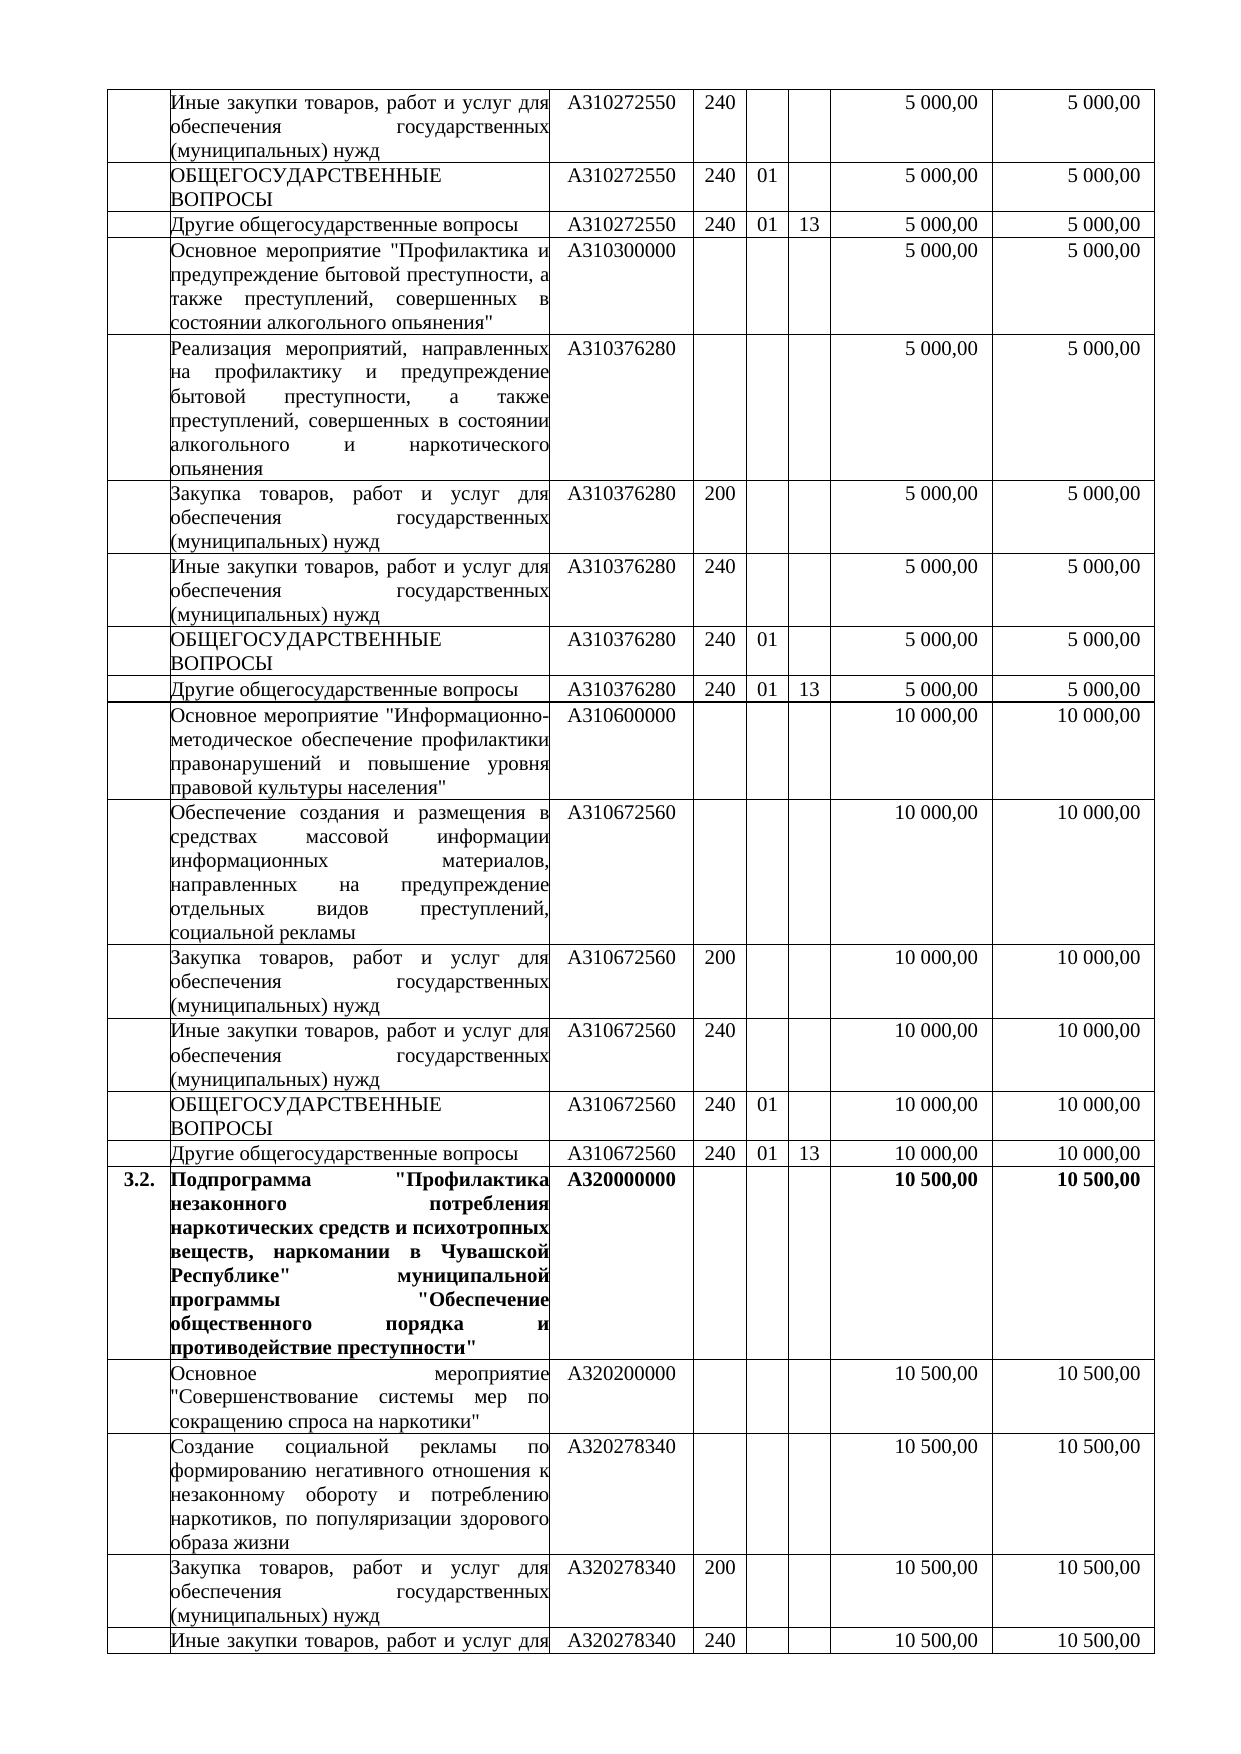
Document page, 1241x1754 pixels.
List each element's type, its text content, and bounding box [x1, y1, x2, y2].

table_cell 13 [789, 212, 830, 237]
table_cell 5 000,00 [831, 163, 992, 211]
table_cell 13 [789, 1141, 830, 1166]
table_cell A310376280 [550, 335, 693, 480]
table_cell Иные закупки товаров, работ и услуг для обеспечения государственных (муниципальных) нужд [171, 1019, 549, 1091]
table_cell 5 000,00 [831, 212, 992, 237]
table_cell A310672560 [550, 945, 693, 1017]
table_cell 5 000,00 [993, 90, 1154, 162]
table_cell A310300000 [550, 238, 693, 334]
table_cell Основное мероприятие "Информационно-методическое обеспечение профилактики правонарушений и повышение уровня правовой культуры населения" [171, 703, 549, 799]
table_cell Основное мероприятие "Совершенствование системы мер по сокращению спроса на наркотики" [171, 1360, 549, 1433]
table_cell [108, 335, 170, 480]
table_cell Закупка товаров, работ и услуг для обеспечения государственных (муниципальных) нужд [171, 1555, 549, 1627]
table_cell 5 000,00 [993, 481, 1154, 553]
table_cell [747, 1019, 788, 1091]
table_cell [747, 481, 788, 553]
table_cell 5 000,00 [831, 481, 992, 553]
table_cell 10 500,00 [993, 1434, 1154, 1554]
table_cell 10 000,00 [831, 1092, 992, 1140]
table_cell 10 500,00 [831, 1434, 992, 1554]
table_cell A310272550 [550, 212, 693, 237]
table_cell 5 000,00 [831, 676, 992, 701]
table_cell [789, 554, 830, 626]
table_cell [108, 1434, 170, 1554]
table_cell [747, 238, 788, 334]
table_cell [108, 1141, 170, 1166]
table_cell 200 [694, 945, 746, 1017]
table_cell Создание социальной рекламы по формированию негативного отношения к незаконному обороту и потреблению наркотиков, по популяризации здорового образа жизни [171, 1434, 549, 1554]
table_cell A320200000 [550, 1360, 693, 1433]
table_cell [694, 335, 746, 480]
table_cell [108, 945, 170, 1017]
table_cell Другие общегосударственные вопросы [171, 676, 549, 701]
table_cell [747, 335, 788, 480]
table_cell 10 000,00 [993, 1141, 1154, 1166]
table_cell 10 500,00 [993, 1628, 1154, 1653]
table_cell 240 [694, 1019, 746, 1091]
table_cell 240 [694, 627, 746, 675]
table_cell 01 [747, 676, 788, 701]
table_cell 13 [789, 676, 830, 701]
table_cell A310272550 [550, 163, 693, 211]
table_cell [789, 627, 830, 675]
table_cell [789, 238, 830, 334]
table_cell 10 500,00 [993, 1360, 1154, 1433]
table_cell [108, 1092, 170, 1140]
table_cell A310376280 [550, 627, 693, 675]
table_cell 240 [694, 163, 746, 211]
table_cell 01 [747, 212, 788, 237]
table_cell A310272550 [550, 90, 693, 162]
table_cell [747, 1628, 788, 1653]
table_cell A310672560 [550, 1141, 693, 1166]
table_cell 01 [747, 1092, 788, 1140]
table_cell 10 500,00 [993, 1555, 1154, 1627]
table_cell 5 000,00 [993, 676, 1154, 701]
table_cell Другие общегосударственные вопросы [171, 1141, 549, 1166]
table_cell Основное мероприятие "Профилактика и предупреждение бытовой преступности, а также преступлений, совершенных в состоянии алкогольного опьянения" [171, 238, 549, 334]
table_cell [789, 1628, 830, 1653]
table_cell Закупка товаров, работ и услуг для обеспечения государственных (муниципальных) нужд [171, 481, 549, 553]
table_cell [789, 335, 830, 480]
table_cell [694, 1434, 746, 1554]
table_cell 240 [694, 1092, 746, 1140]
table_cell 10 500,00 [831, 1628, 992, 1653]
table_cell ОБЩЕГОСУДАРСТВЕННЫЕ ВОПРОСЫ [171, 163, 549, 211]
table_cell [108, 627, 170, 675]
table_cell [789, 800, 830, 944]
table_cell [747, 800, 788, 944]
table_cell 5 000,00 [993, 163, 1154, 211]
table_cell [747, 1167, 788, 1359]
table_cell 5 000,00 [831, 627, 992, 675]
table_cell [108, 1555, 170, 1627]
table_cell [789, 1167, 830, 1359]
table_cell [789, 1092, 830, 1140]
table_cell [108, 163, 170, 211]
table_cell 10 000,00 [993, 703, 1154, 799]
table_cell [694, 800, 746, 944]
table_cell 240 [694, 212, 746, 237]
table_cell [108, 90, 170, 162]
table_cell Обеспечение создания и размещения в средствах массовой информации информационных материалов, направленных на предупреждение отдельных видов преступлений, социальной рекламы [171, 800, 549, 944]
table_cell A310376280 [550, 676, 693, 701]
table_cell [747, 1434, 788, 1554]
table_cell A310376280 [550, 554, 693, 626]
table_cell [747, 945, 788, 1017]
table_cell A310600000 [550, 703, 693, 799]
table_cell [108, 481, 170, 553]
table_cell A320278340 [550, 1555, 693, 1627]
table_cell 5 000,00 [993, 335, 1154, 480]
table_cell 10 000,00 [831, 1019, 992, 1091]
table_cell 10 000,00 [993, 1092, 1154, 1140]
table_cell 240 [694, 554, 746, 626]
table_cell Иные закупки товаров, работ и услуг для обеспечения государственных (муниципальных) нужд [171, 90, 549, 162]
table_cell Иные закупки товаров, работ и услуг для обеспечения государственных (муниципальных) нужд [171, 554, 549, 626]
table_cell [108, 1628, 170, 1653]
table_cell 10 000,00 [993, 1019, 1154, 1091]
table_cell [108, 676, 170, 701]
table_cell 5 000,00 [831, 335, 992, 480]
table_cell [108, 703, 170, 799]
table_cell A320278340 [550, 1628, 693, 1653]
table_cell [789, 1555, 830, 1627]
table_cell [108, 1360, 170, 1433]
table_cell [747, 703, 788, 799]
table_cell 01 [747, 627, 788, 675]
table_cell 3.2. [108, 1167, 170, 1359]
table_cell 5 000,00 [831, 90, 992, 162]
table_cell [789, 90, 830, 162]
table_cell 240 [694, 1628, 746, 1653]
table_cell [108, 212, 170, 237]
table_cell 5 000,00 [993, 212, 1154, 237]
table_cell ОБЩЕГОСУДАРСТВЕННЫЕ ВОПРОСЫ [171, 627, 549, 675]
table_cell Подпрограмма "Профилактика незаконного потребления наркотических средств и психотропных веществ, наркомании в Чувашской Республике" муниципальной программы "Обеспечение общественного порядка и противодействие преступности" [171, 1167, 549, 1359]
table_cell 10 500,00 [831, 1360, 992, 1433]
table_cell 01 [747, 163, 788, 211]
table_cell 240 [694, 1141, 746, 1166]
table_cell 10 500,00 [993, 1167, 1154, 1359]
table_cell [747, 90, 788, 162]
table_cell 200 [694, 481, 746, 553]
table_cell A320000000 [550, 1167, 693, 1359]
table_cell [747, 554, 788, 626]
table_cell [747, 1360, 788, 1433]
table_cell Закупка товаров, работ и услуг для обеспечения государственных (муниципальных) нужд [171, 945, 549, 1017]
table_cell [747, 1555, 788, 1627]
table_cell [789, 481, 830, 553]
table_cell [171, 1628, 549, 1653]
table_cell 200 [694, 1555, 746, 1627]
table_cell 5 000,00 [831, 554, 992, 626]
table_cell [108, 238, 170, 334]
table_cell 240 [694, 676, 746, 701]
table_cell [108, 1019, 170, 1091]
table_cell 10 000,00 [831, 945, 992, 1017]
table_cell 5 000,00 [993, 554, 1154, 626]
table_cell A320278340 [550, 1434, 693, 1554]
table_cell Реализация мероприятий, направленных на профилактику и предупреждение бытовой преступности, а также преступлений, совершенных в состоянии алкогольного и наркотического опьянения [171, 335, 549, 480]
table_cell 5 000,00 [993, 627, 1154, 675]
table_cell [694, 1360, 746, 1433]
table_cell 10 000,00 [831, 800, 992, 944]
table_cell [789, 163, 830, 211]
table_cell 01 [747, 1141, 788, 1166]
table_cell 5 000,00 [993, 238, 1154, 334]
table_cell 10 000,00 [831, 1141, 992, 1166]
table_cell 10 000,00 [831, 703, 992, 799]
table_cell [108, 800, 170, 944]
table_cell [108, 554, 170, 626]
table_cell [789, 703, 830, 799]
table_cell 240 [694, 90, 746, 162]
table_cell 10 500,00 [831, 1167, 992, 1359]
table_cell 10 000,00 [993, 945, 1154, 1017]
table_cell Другие общегосударственные вопросы [171, 212, 549, 237]
table_cell [789, 1019, 830, 1091]
table_cell A310672560 [550, 1019, 693, 1091]
table_cell 10 500,00 [831, 1555, 992, 1627]
table_cell A310376280 [550, 481, 693, 553]
table_cell [694, 1167, 746, 1359]
table_cell A310672560 [550, 800, 693, 944]
table_cell [789, 1434, 830, 1554]
table_cell [789, 945, 830, 1017]
table_cell 5 000,00 [831, 238, 992, 334]
table_cell 10 000,00 [993, 800, 1154, 944]
table_cell ОБЩЕГОСУДАРСТВЕННЫЕ ВОПРОСЫ [171, 1092, 549, 1140]
table_cell [789, 1360, 830, 1433]
table_cell [694, 703, 746, 799]
table_cell [694, 238, 746, 334]
table_cell A310672560 [550, 1092, 693, 1140]
